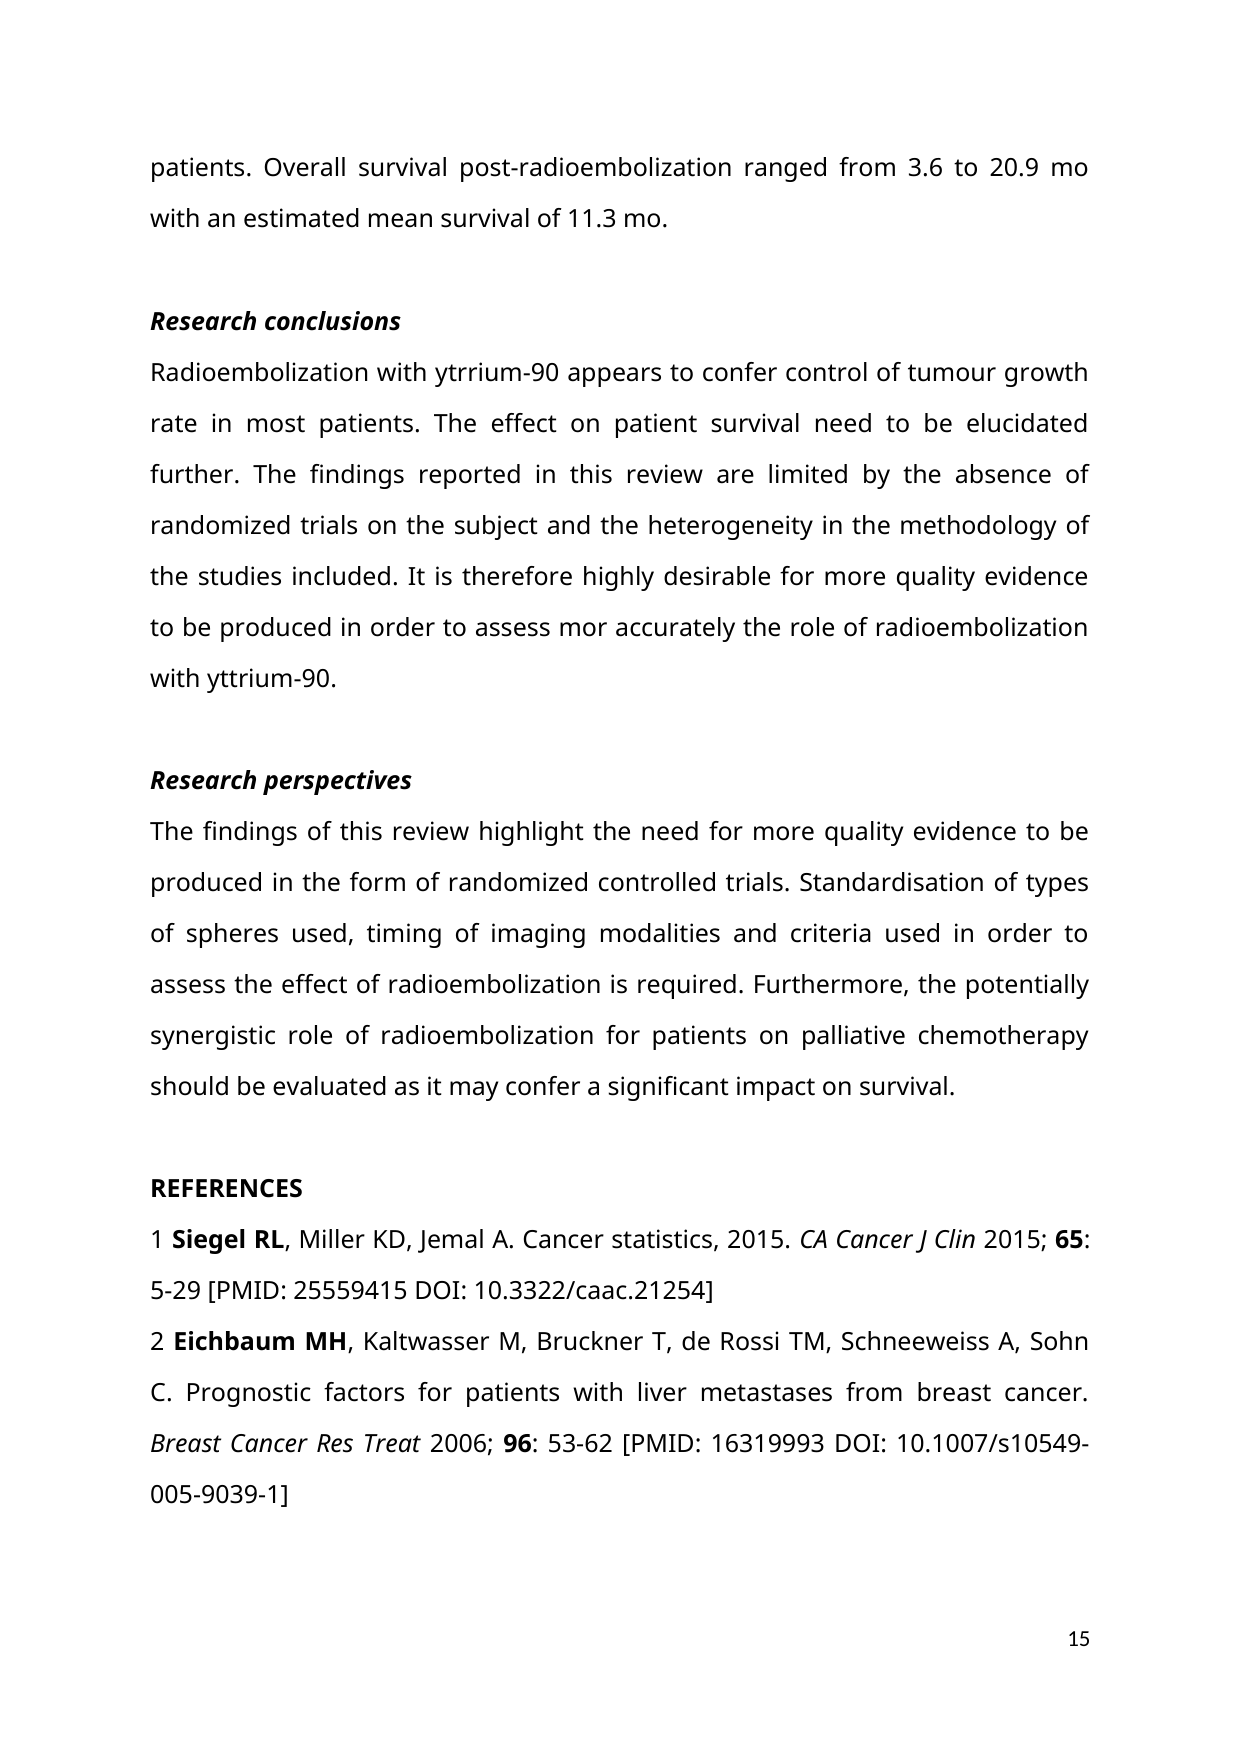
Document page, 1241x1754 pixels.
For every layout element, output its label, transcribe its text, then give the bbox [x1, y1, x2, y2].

text 1 Siegel RL, Miller KD, Jemal A. Cancer statistics, 2015. CA Cancer J Clin 2015; 65: 5-29 [PMID: 25559415 DOI: 10.3322/caac.21254] [150, 1222, 1090, 1307]
text 2 Eichbaum MH, Kaltwasser M, Bruckner T, de Rossi TM, Schneeweiss A, Sohn C. Prognostic factors for patients with liver metastases from breast cancer. Breast Cancer Res Treat 2006; 96: 53-62 [PMID: 16319993 DOI: 10.1007/s10549-005-9039-1] [150, 1324, 1090, 1511]
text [150, 150, 1090, 235]
text References [150, 1171, 1090, 1205]
text Radioembolization with ytrrium-90 appears to confer control of tumour growth rate in most patients. The effect on patient survival need to be elucidated further. The findings reported in this review are limited by the absence of randomized trials on the subject and the heterogeneity in the methodology of the studies included. It is therefore highly desirable for more quality evidence to be produced in order to assess mor accurately the role of radioembolization with yttrium-90. [150, 354, 1090, 694]
text Research perspectives [150, 762, 1090, 797]
text Research conclusions [150, 303, 1090, 337]
text The findings of this review highlight the need for more quality evidence to be produced in the form of randomized controlled trials. Standardisation of types of spheres used, timing of imaging modalities and criteria used in order to assess the effect of radioembolization is required. Furthermore, the potentially synergistic role of radioembolization for patients on palliative chemotherapy should be evaluated as it may confer a significant impact on survival. [150, 813, 1090, 1103]
